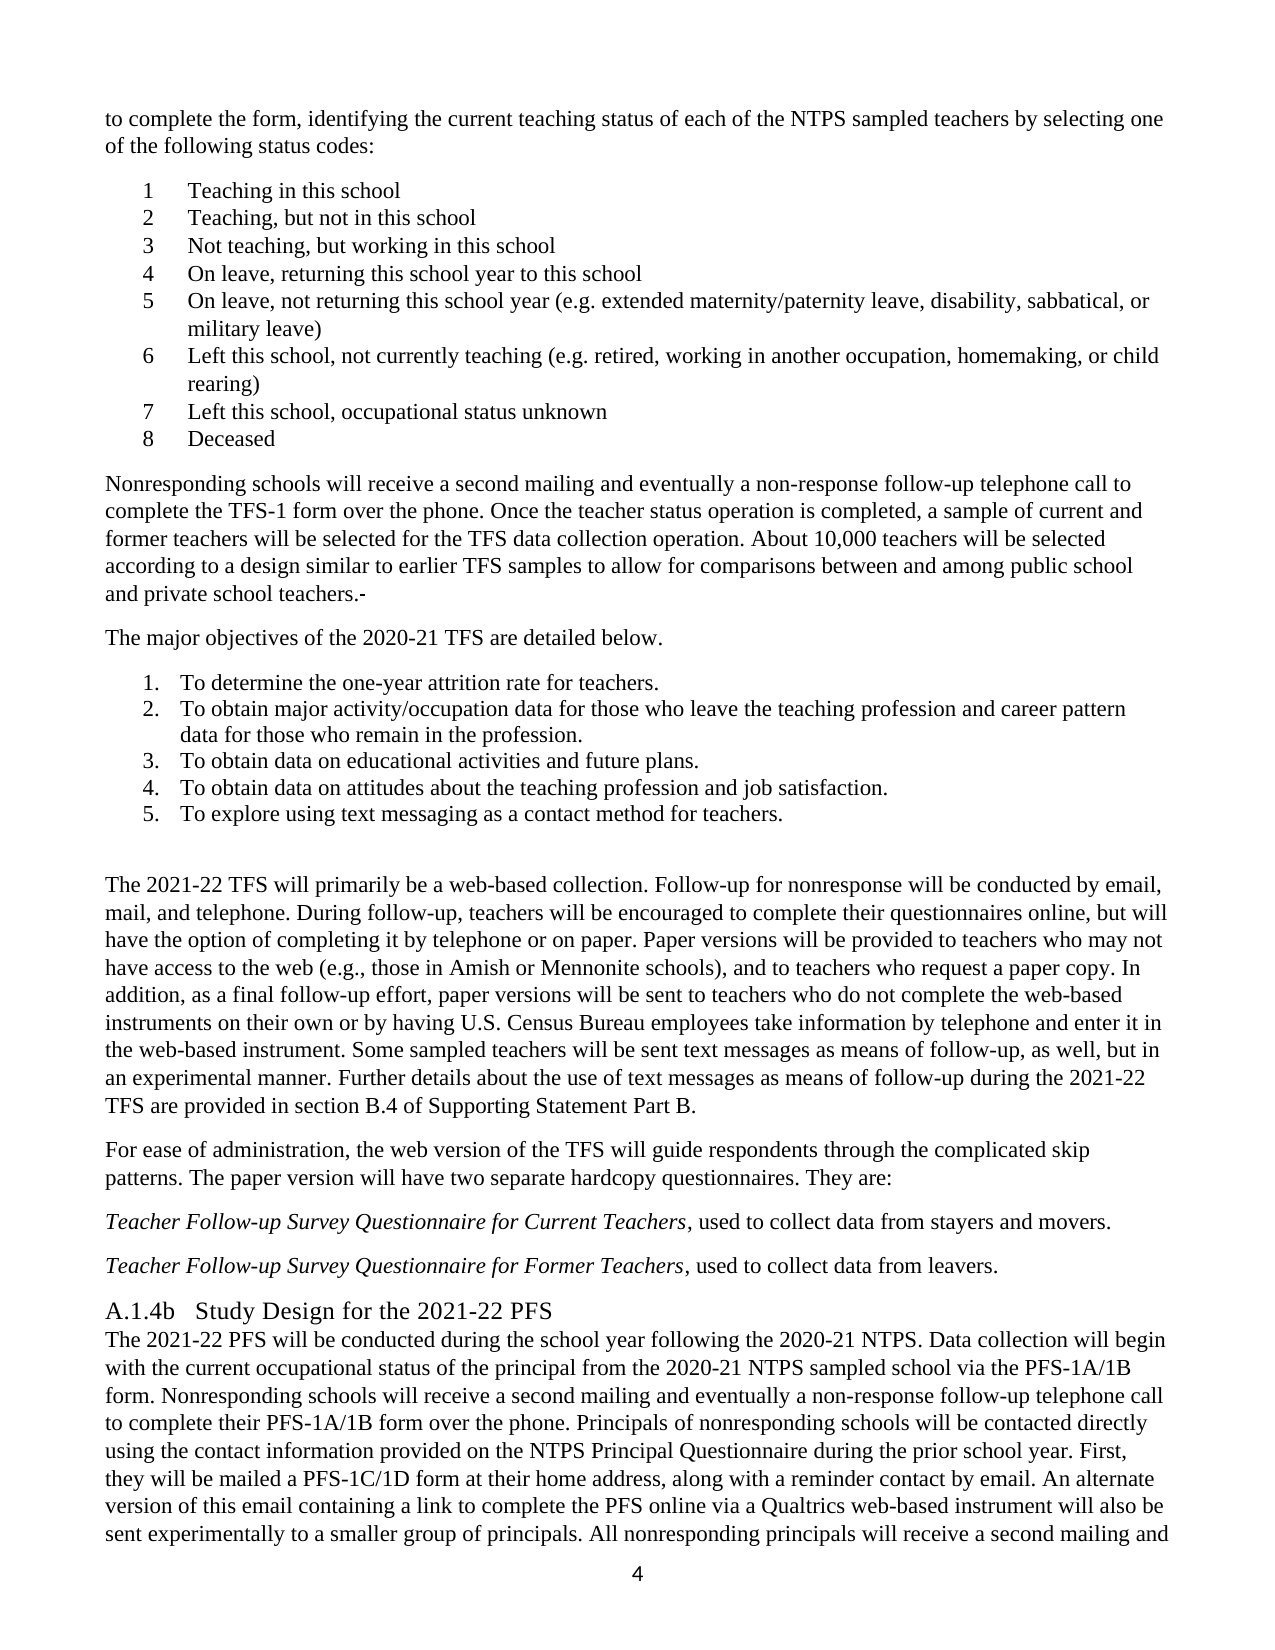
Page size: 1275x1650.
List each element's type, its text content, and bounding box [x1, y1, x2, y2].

text The major objectives of the 2020-21 TFS are detailed below. [105, 624, 1170, 651]
text Nonresponding schools will receive a second mailing and eventually a non-response follow-up telephone call to complete the TFS-1 form over the phone. Once the teacher status operation is completed, a sample of current and former teachers will be selected for the TFS data collection operation. About 10,000 teachers will be selected according to a design similar to earlier TFS samples to allow for comparisons between and among public school and private school teachers. [105, 469, 1170, 606]
list To explore using text messaging as a contact method for teachers. [142, 800, 1095, 827]
text Teacher Follow-up Survey Questionnaire for Current Teachers, used to collect data from stayers and movers. [105, 1208, 1170, 1234]
list Not teaching, but working in this school [142, 232, 1170, 258]
subtitle A.1.4b Study Design for the 2021-22 PFS [105, 1296, 1170, 1325]
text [105, 105, 1170, 159]
list On leave, not returning this school year (e.g. extended maternity/paternity leave, disability, sabbatical, or military leave) [142, 287, 1170, 341]
list Deceased [142, 425, 1170, 452]
list To obtain data on educational activities and future plans. [142, 748, 1095, 774]
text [105, 1327, 1170, 1546]
list Left this school, not currently teaching (e.g. retired, working in another occupation, homemaking, or child rearing) [142, 342, 1170, 396]
list Teaching in this school [142, 177, 1170, 203]
list To determine the one-year attrition rate for teachers. [142, 668, 1095, 695]
list To obtain major activity/occupation data for those who leave the teaching profession and career pattern data for those who remain in the profession. [142, 695, 1170, 748]
list To obtain data on attitudes about the teaching profession and job satisfaction. [142, 774, 1095, 800]
text The 2021-22 TFS will primarily be a web-based collection. Follow-up for nonresponse will be conducted by email, mail, and telephone. During follow-up, teachers will be encouraged to complete their questionnaires online, but will have the option of completing it by telephone or on paper. Paper versions will be provided to teachers who may not have access to the web (e.g., those in Amish or Mennonite schools), and to teachers who request a paper copy. In addition, as a final follow-up effort, paper versions will be sent to teachers who do not complete the web-based instruments on their own or by having U.S. Census Bureau employees take information by telephone and enter it in the web-based instrument. Some sampled teachers will be sent text messages as means of follow-up, as well, but in an experimental manner. Further details about the use of text messages as means of follow-up during the 2021-22 TFS are provided in section B.4 of Supporting Statement Part B. [105, 871, 1170, 1118]
list Teaching, but not in this school [142, 204, 1170, 231]
list Left this school, occupational status unknown [142, 398, 1170, 424]
text Teacher Follow-up Survey Questionnaire for Former Teachers, used to collect data from leavers. [105, 1252, 1170, 1278]
list On leave, returning this school year to this school [142, 260, 1170, 286]
text For ease of administration, the web version of the TFS will guide respondents through the complicated skip patterns. The paper version will have two separate hardcopy questionnaires. They are: [105, 1136, 1170, 1190]
